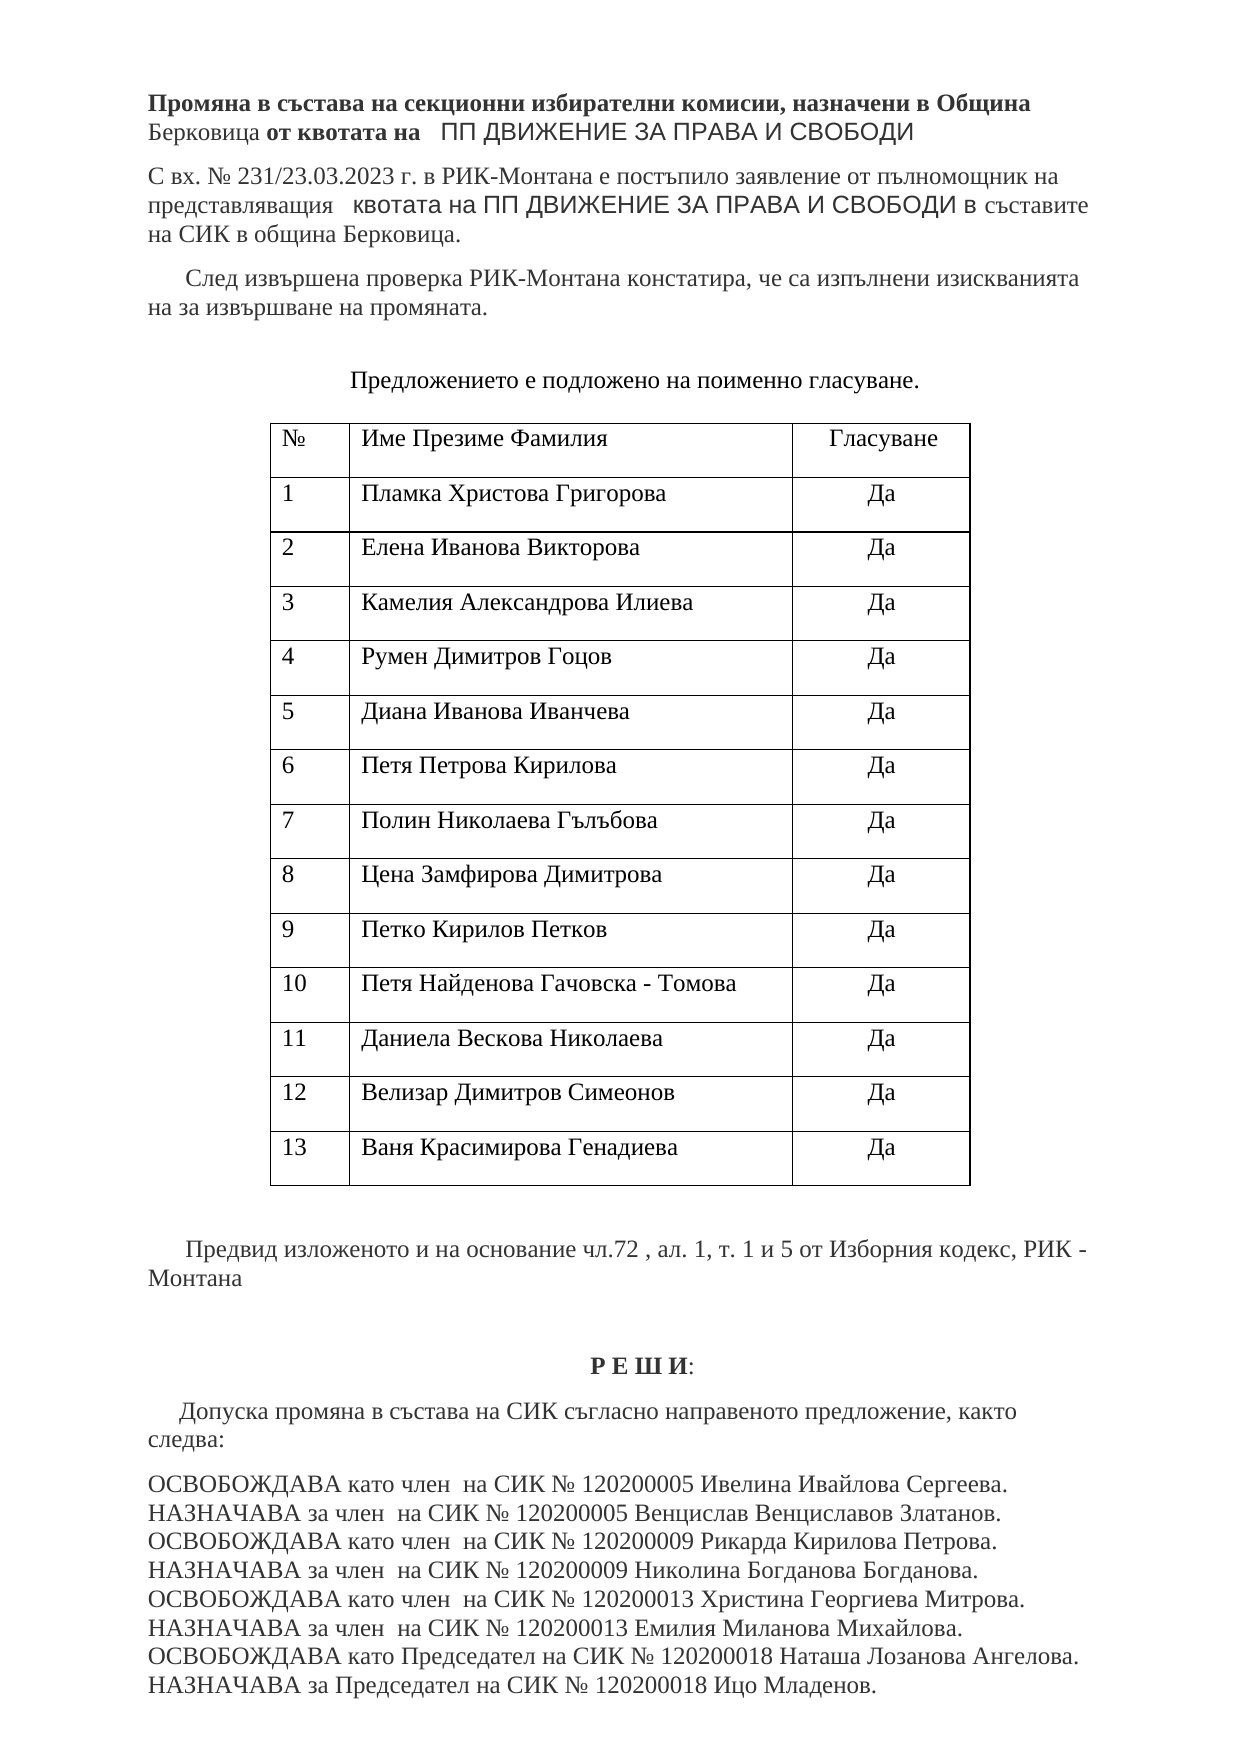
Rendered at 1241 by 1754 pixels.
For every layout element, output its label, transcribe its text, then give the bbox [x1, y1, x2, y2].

table_header № [271, 424, 349, 477]
table_cell 9 [271, 914, 349, 967]
table_cell 13 [271, 1132, 349, 1185]
text ОСВОБОЖДАВА като член на СИК № 120200009 Рикарда Кирилова Петрова. [148, 1526, 1093, 1555]
table_cell Да [793, 1077, 969, 1131]
table_cell Елена Иванова Викторова [350, 533, 792, 586]
table_cell Да [793, 750, 969, 804]
text Допуска промяна в състава на СИК съгласно направеното предложение, както следва: [148, 1396, 1093, 1453]
table_cell 10 [271, 968, 349, 1022]
table_cell Камелия Александрова Илиева [350, 587, 792, 640]
table_cell Полин Николаева Гълъбова [350, 805, 792, 858]
table_cell Да [793, 696, 969, 749]
table_cell Да [793, 805, 969, 858]
table_header Име Презиме Фамилия [350, 424, 792, 477]
table_cell Велизар Димитров Симеонов [350, 1077, 792, 1131]
table_cell Петко Кирилов Петков [350, 914, 792, 967]
table_header Гласуване [793, 424, 969, 477]
text ОСВОБОЖДАВА като Председател на СИК № 120200018 Наташа Лозанова Ангелова. [148, 1641, 1093, 1670]
table_cell Да [793, 478, 969, 531]
text С вх. № 231/23.03.2023 г. в РИК-Монтана е постъпило заявление от пълномощник на представляващия квотата на ПП ДВИЖЕНИЕ ЗА ПРАВА И СВОБОДИ в съставите на СИК в община Берковица. [148, 161, 1093, 247]
table_cell 11 [271, 1023, 349, 1076]
table_cell Цена Замфирова Димитрова [350, 859, 792, 913]
table_cell Да [793, 533, 969, 586]
table_cell 1 [271, 478, 349, 531]
table_cell 3 [271, 587, 349, 640]
table_cell 5 [271, 696, 349, 749]
table_cell 2 [271, 533, 349, 586]
text Р Е Ш И: [516, 1351, 1093, 1380]
text Предложението е подложено на поименно гласуване. [148, 365, 1122, 394]
table_cell 6 [271, 750, 349, 804]
text Промяна в състава на секционни избирателни комисии, назначени в Община Берковица от квотата на ПП ДВИЖЕНИЕ ЗА ПРАВА И СВОБОДИ [148, 88, 1093, 146]
table_cell Да [793, 968, 969, 1022]
text След извършена проверка РИК-Монтана констатира, че са изпълнени изискванията на за извършване на промяната. [148, 263, 1093, 321]
table_cell Даниела Вескова Николаева [350, 1023, 792, 1076]
table_cell Диана Иванова Иванчева [350, 696, 792, 749]
text НАЗНАЧАВА за член на СИК № 120200013 Емилия Миланова Михайлова. [148, 1613, 1093, 1641]
table_cell 12 [271, 1077, 349, 1131]
table_cell Да [793, 859, 969, 913]
table_cell 4 [271, 641, 349, 695]
text ОСВОБОЖДАВА като член на СИК № 120200013 Христина Георгиева Митрова. [148, 1584, 1093, 1613]
table_cell Пламка Христова Григорова [350, 478, 792, 531]
table_cell Да [793, 1023, 969, 1076]
table_cell Да [793, 587, 969, 640]
table_cell Петя Найденова Гачовска - Томова [350, 968, 792, 1022]
table_cell Да [793, 641, 969, 695]
table_cell 8 [271, 859, 349, 913]
table_cell Петя Петрова Кирилова [350, 750, 792, 804]
table_cell Ваня Красимирова Генадиева [350, 1132, 792, 1185]
text Предвид изложеното и на основание чл.72 , ал. 1, т. 1 и 5 от Изборния кодекс, РИК -Монтана [148, 1234, 1093, 1291]
table_cell 7 [271, 805, 349, 858]
text НАЗНАЧАВА за член на СИК № 120200009 Николина Богданова Богданова. [148, 1555, 1093, 1584]
table_cell Да [793, 1132, 969, 1185]
table_cell Румен Димитров Гоцов [350, 641, 792, 695]
text НАЗНАЧАВА за Председател на СИК № 120200018 Ицо Младенов. [148, 1670, 1093, 1699]
table_cell Да [793, 914, 969, 967]
text ОСВОБОЖДАВА като член на СИК № 120200005 Ивелина Ивайлова Сергеева. [148, 1469, 1093, 1498]
text НАЗНАЧАВА за член на СИК № 120200005 Венцислав Венциславов Златанов. [148, 1498, 1093, 1526]
